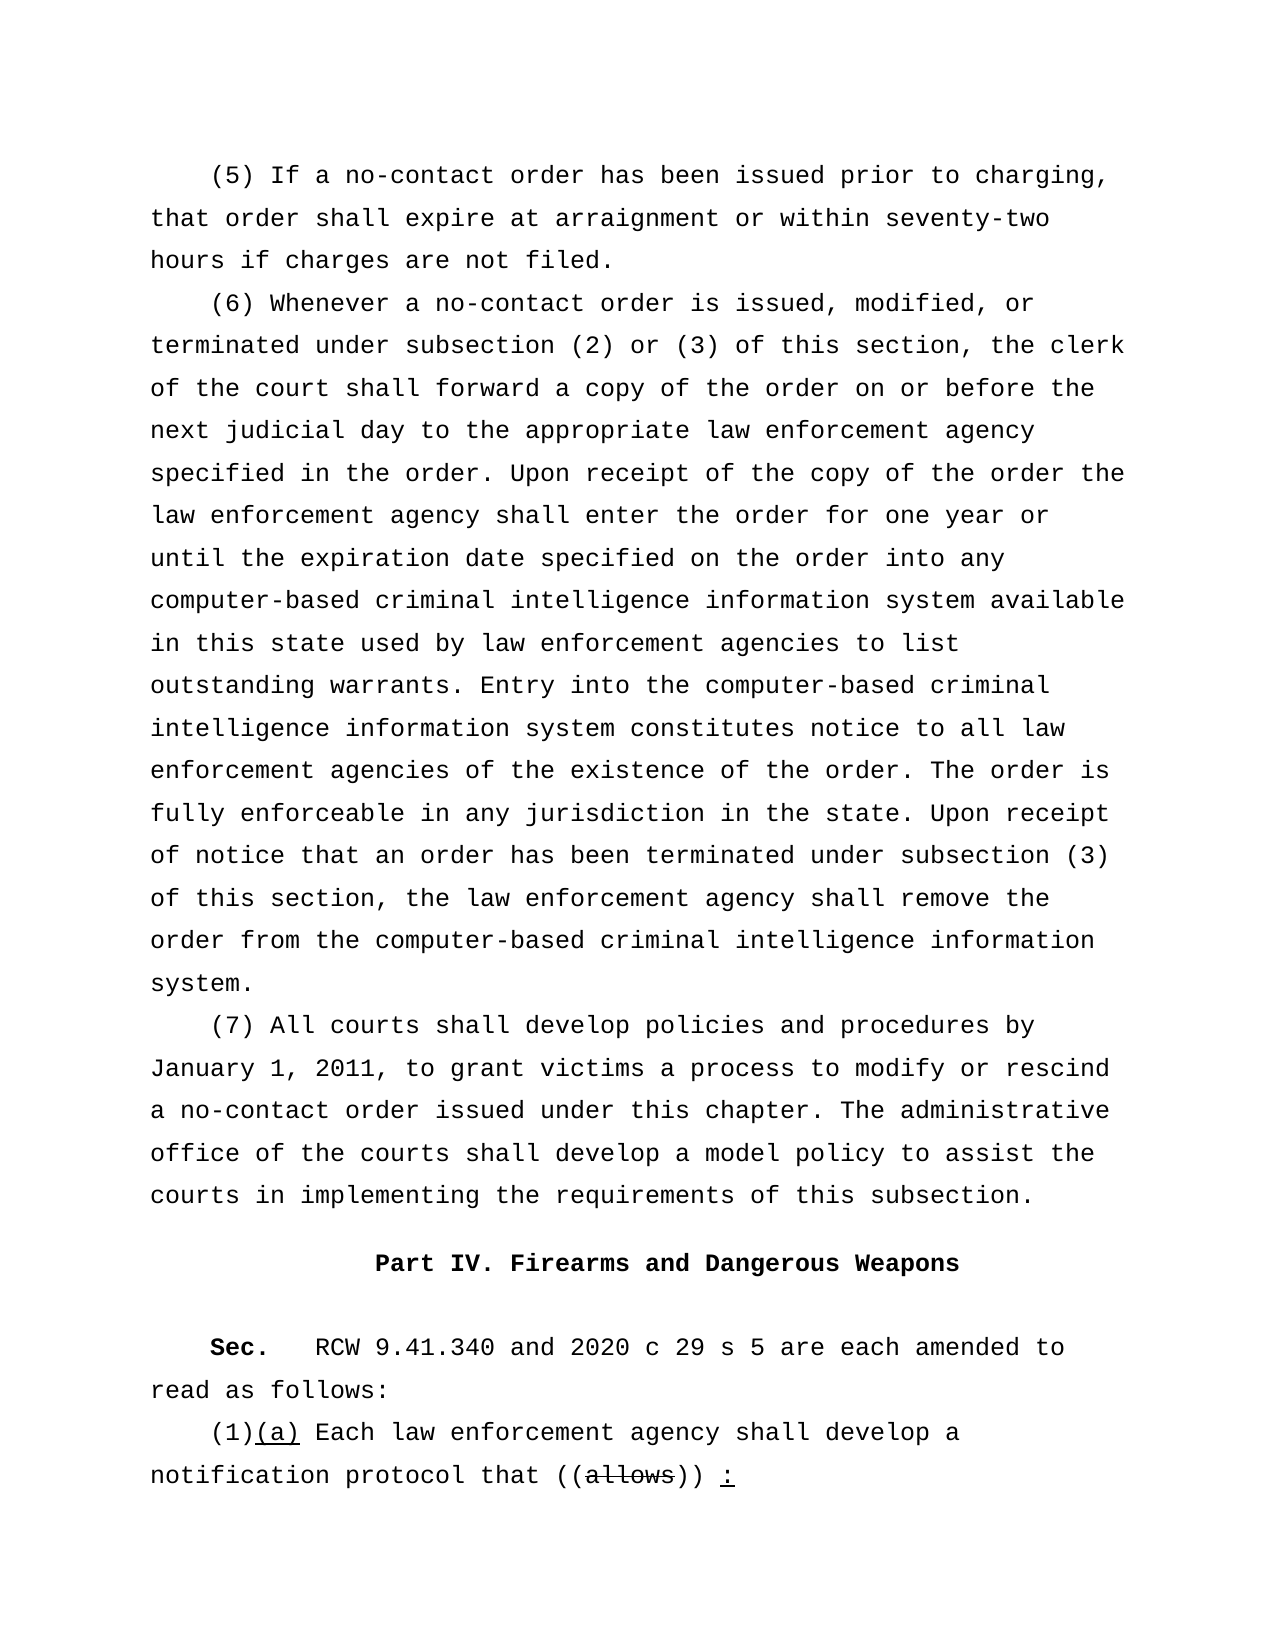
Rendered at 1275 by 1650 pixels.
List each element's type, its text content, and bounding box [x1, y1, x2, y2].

text Part IV. Firearms and Dangerous Weapons [150, 1237, 1125, 1280]
text (6) Whenever a no-contact order is issued, modified, or terminated under subsection (2) or (3) of this section, the clerk of the court shall forward a copy of the order on or before the next judicial day to the appropriate law enforcement agency specified in the order. Upon receipt of the copy of the order the law enforcement agency shall enter the order for one year or until the expiration date specified on the order into any computer-based criminal intelligence information system available in this state used by law enforcement agencies to list outstanding warrants. Entry into the computer-based criminal intelligence information system constitutes notice to all law enforcement agencies of the existence of the order. The order is fully enforceable in any jurisdiction in the state. Upon receipt of notice that an order has been terminated under subsection (3) of this section, the law enforcement agency shall remove the order from the computer-based criminal intelligence information system. [150, 277, 1125, 1000]
text Sec. RCW 9.41.340 and 2020 c 29 s 5 are each amended to read as follows: [150, 1322, 1125, 1407]
text (5) If a no-contact order has been issued prior to charging, that order shall expire at arraignment or within seventy-two hours if charges are not filed. [150, 150, 1125, 277]
text (7) All courts shall develop policies and procedures by January 1, 2011, to grant victims a process to modify or rescind a no-contact order issued under this chapter. The administrative office of the courts shall develop a model policy to assist the courts in implementing the requirements of this subsection. [150, 1000, 1125, 1212]
text (1)(a) Each law enforcement agency shall develop a notification protocol that ((allows)) : [150, 1407, 1125, 1492]
